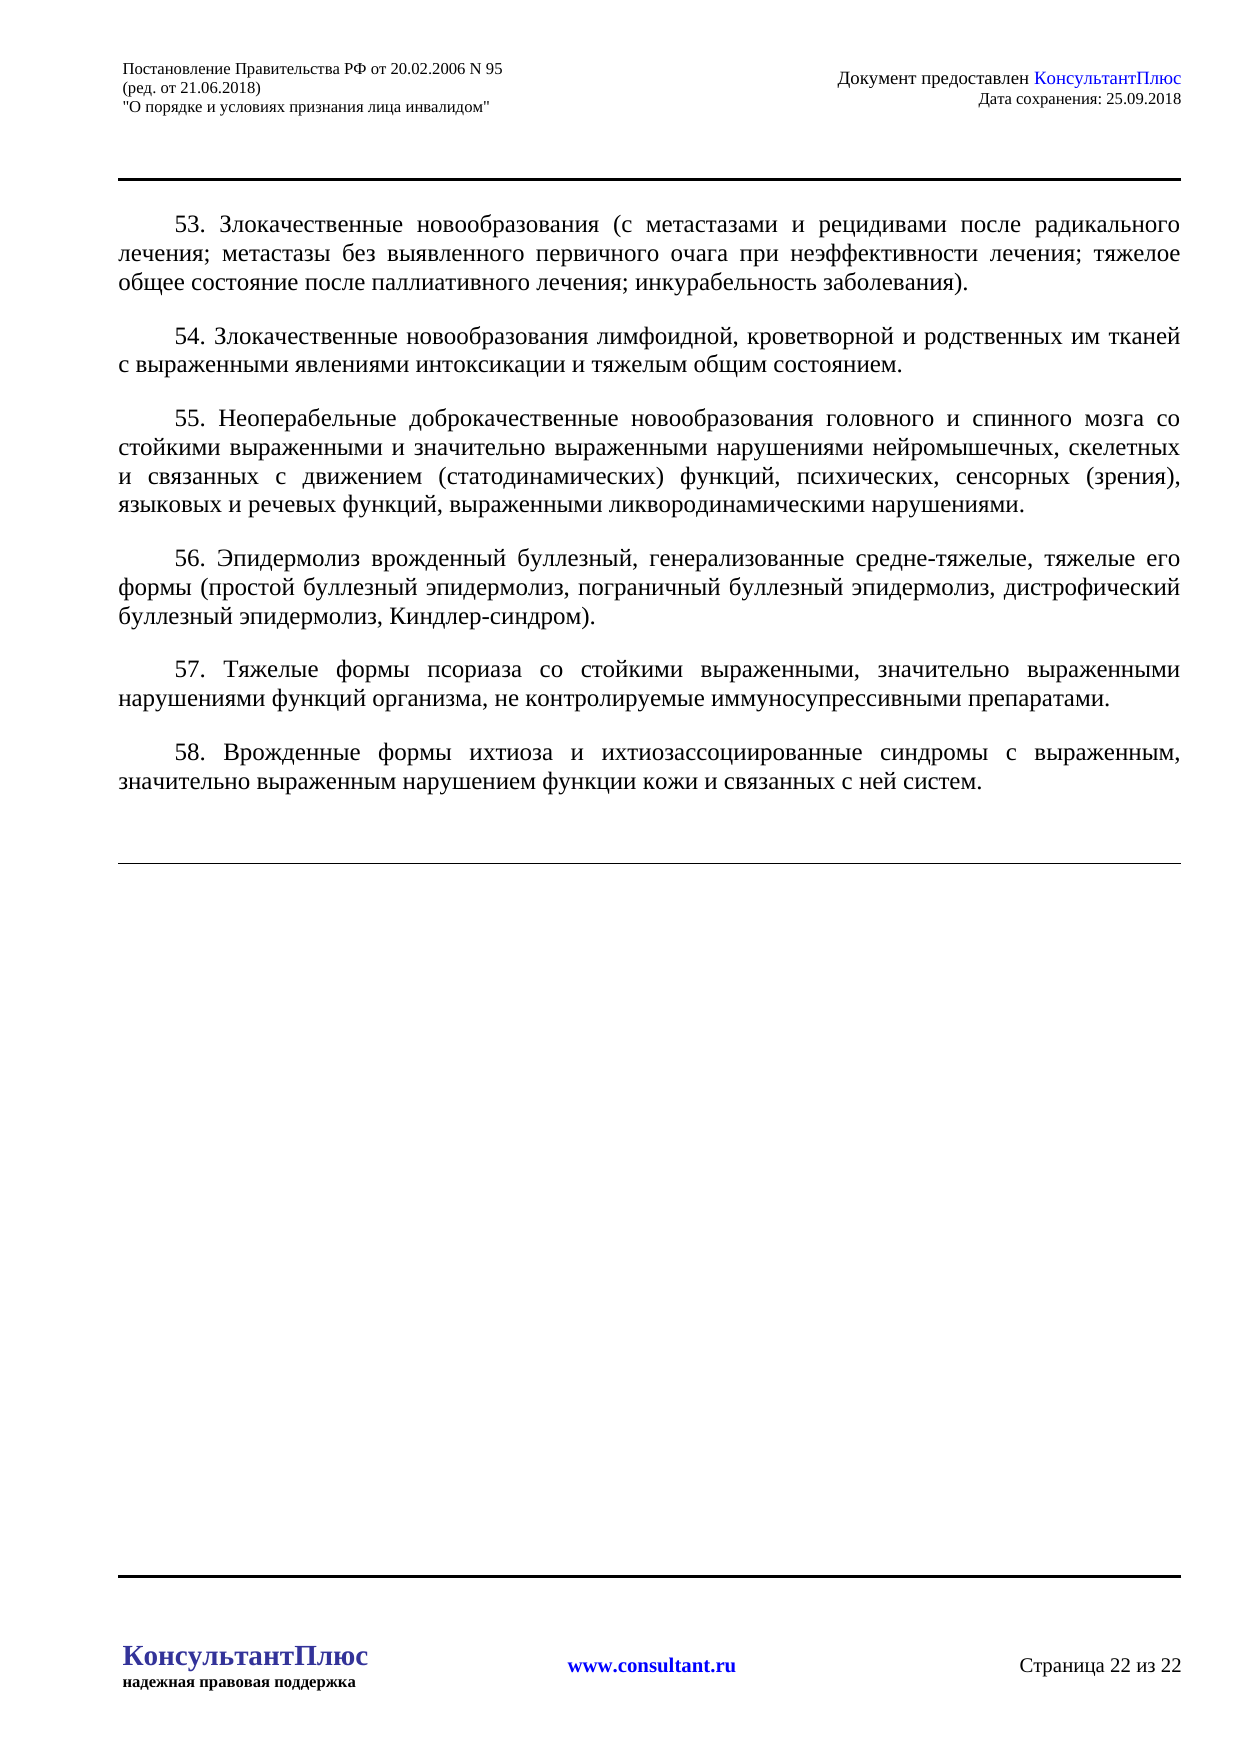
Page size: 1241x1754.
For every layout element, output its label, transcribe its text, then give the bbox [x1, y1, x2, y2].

text 55. Неоперабельные доброкачественные новообразования головного и спинного мозга со стойкими выраженными и значительно выраженными нарушениями нейромышечных, скелетных и связанных с движением (статодинамических) функций, психических, сенсорных (зрения), языковых и речевых функций, выраженными ликвородинамическими нарушениями. [118, 403, 1181, 518]
text 58. Врожденные формы ихтиоза и ихтиозассоциированные синдромы с выраженным, значительно выраженным нарушением функции кожи и связанных с ней систем. [118, 737, 1181, 794]
text 54. Злокачественные новообразования лимфоидной, кроветворной и родственных им тканей с выраженными явлениями интоксикации и тяжелым общим состоянием. [118, 321, 1181, 378]
text 57. Тяжелые формы псориаза со стойкими выраженными, значительно выраженными нарушениями функций организма, не контролируемые иммуносупрессивными препаратами. [118, 654, 1181, 712]
text 53. Злокачественные новообразования (с метастазами и рецидивами после радикального лечения; метастазы без выявленного первичного очага при неэффективности лечения; тяжелое общее состояние после паллиативного лечения; инкурабельность заболевания). [118, 209, 1181, 296]
text 56. Эпидермолиз врожденный буллезный, генерализованные средне-тяжелые, тяжелые его формы (простой буллезный эпидермолиз, пограничный буллезный эпидермолиз, дистрофический буллезный эпидермолиз, Киндлер-синдром). [118, 543, 1181, 629]
